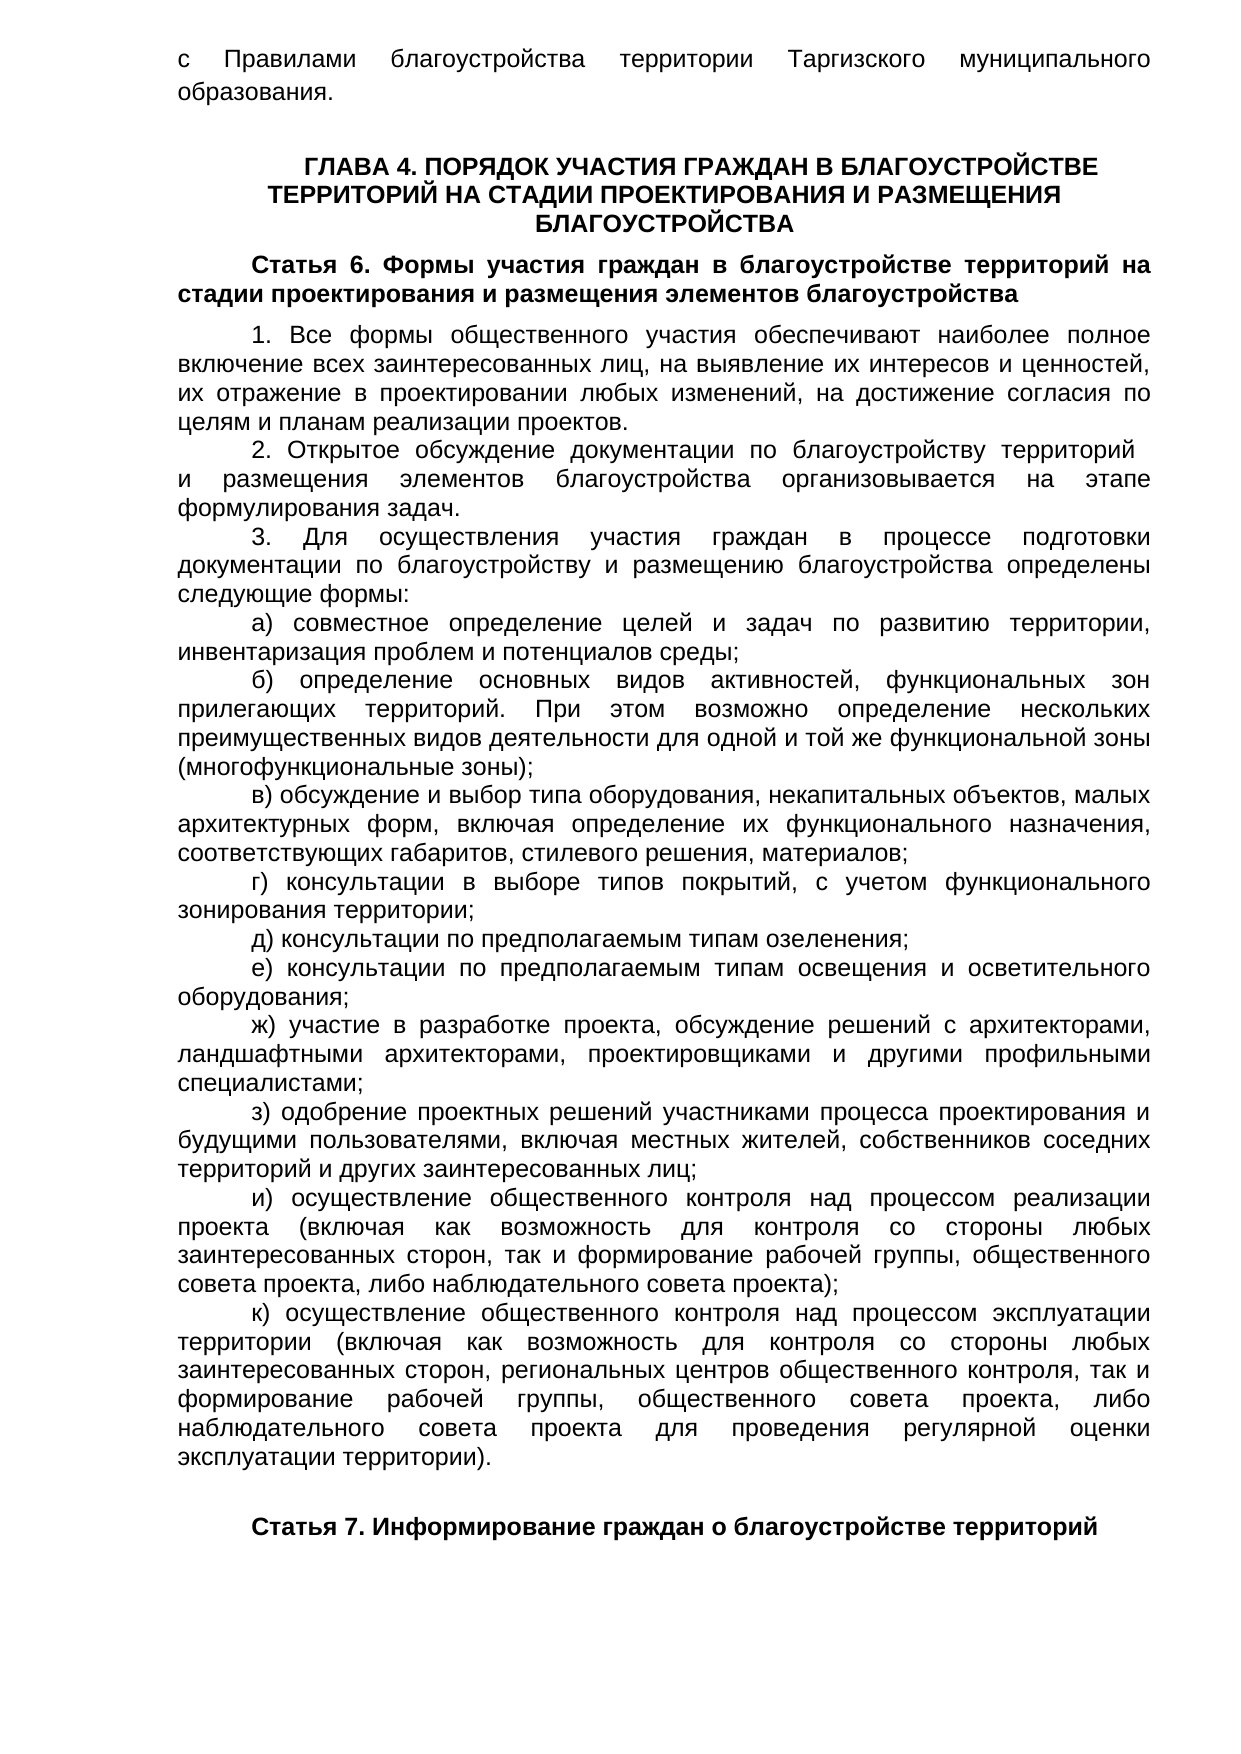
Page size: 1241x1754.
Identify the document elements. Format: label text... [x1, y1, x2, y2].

text Статья 7. Информирование граждан о благоустройстве территорий [177, 1512, 1152, 1540]
text в) обсуждение и выбор типа оборудования, некапитальных объектов, малых архитектурных форм, включая определение их функционального назначения, соответствующих габаритов, стилевого решения, материалов; [177, 780, 1152, 867]
text д) консультации по предполагаемым типам озеленения; [177, 924, 1152, 953]
text 3. Для осуществления участия граждан в процессе подготовки документации по благоустройству и размещению благоустройства определены следующие формы: [177, 522, 1152, 608]
text и) осуществление общественного контроля над процессом реализации проекта (включая как возможность для контроля со стороны любых заинтересованных сторон, так и формирование рабочей группы, общественного совета проекта, либо наблюдательного совета проекта); [177, 1183, 1152, 1298]
text г) консультации в выборе типов покрытий, с учетом функционального зонирования территории; [177, 867, 1152, 924]
text к) осуществление общественного контроля над процессом эксплуатации территории (включая как возможность для контроля со стороны любых заинтересованных сторон, региональных центров общественного контроля, так и формирование рабочей группы, общественного совета проекта, либо наблюдательного совета проекта для проведения регулярной оценки эксплуатации территории). [177, 1298, 1152, 1470]
text ГЛАВА 4. ПОРЯДОК УЧАСТИЯ ГРАЖДАН В БЛАГОУСТРОЙСТВЕ ТЕРРИТОРИЙ НА СТАДИИ ПРОЕКТИРОВАНИЯ И РАЗМЕЩЕНИЯ БЛАГОУСТРОЙСТВА [177, 152, 1152, 238]
text 1. Все формы общественного участия обеспечивают наиболее полное включение всех заинтересованных лиц, на выявление их интересов и ценностей, их отражение в проектировании любых изменений, на достижение согласия по целям и планам реализации проектов. [177, 320, 1152, 435]
text а) совместное определение целей и задач по развитию территории, инвентаризация проблем и потенциалов среды; [177, 608, 1152, 665]
text б) определение основных видов активностей, функциональных зон прилегающих территорий. При этом возможно определение нескольких преимущественных видов деятельности для одной и той же функциональной зоны (многофункциональные зоны); [177, 665, 1152, 780]
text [177, 44, 1152, 106]
text Статья 6. Формы участия граждан в благоустройстве территорий на стадии проектирования и размещения элементов благоустройства [177, 250, 1152, 308]
text 2. Открытое обсуждение документации по благоустройству территорий и размещения элементов благоустройства организовывается на этапе формулирования задач. [177, 435, 1152, 522]
text е) консультации по предполагаемым типам освещения и осветительного оборудования; [177, 953, 1152, 1010]
text ж) участие в разработке проекта, обсуждение решений с архитекторами, ландшафтными архитекторами, проектировщиками и другими профильными специалистами; [177, 1010, 1152, 1097]
text з) одобрение проектных решений участниками процесса проектирования и будущими пользователями, включая местных жителей, собственников соседних территорий и других заинтересованных лиц; [177, 1097, 1152, 1183]
